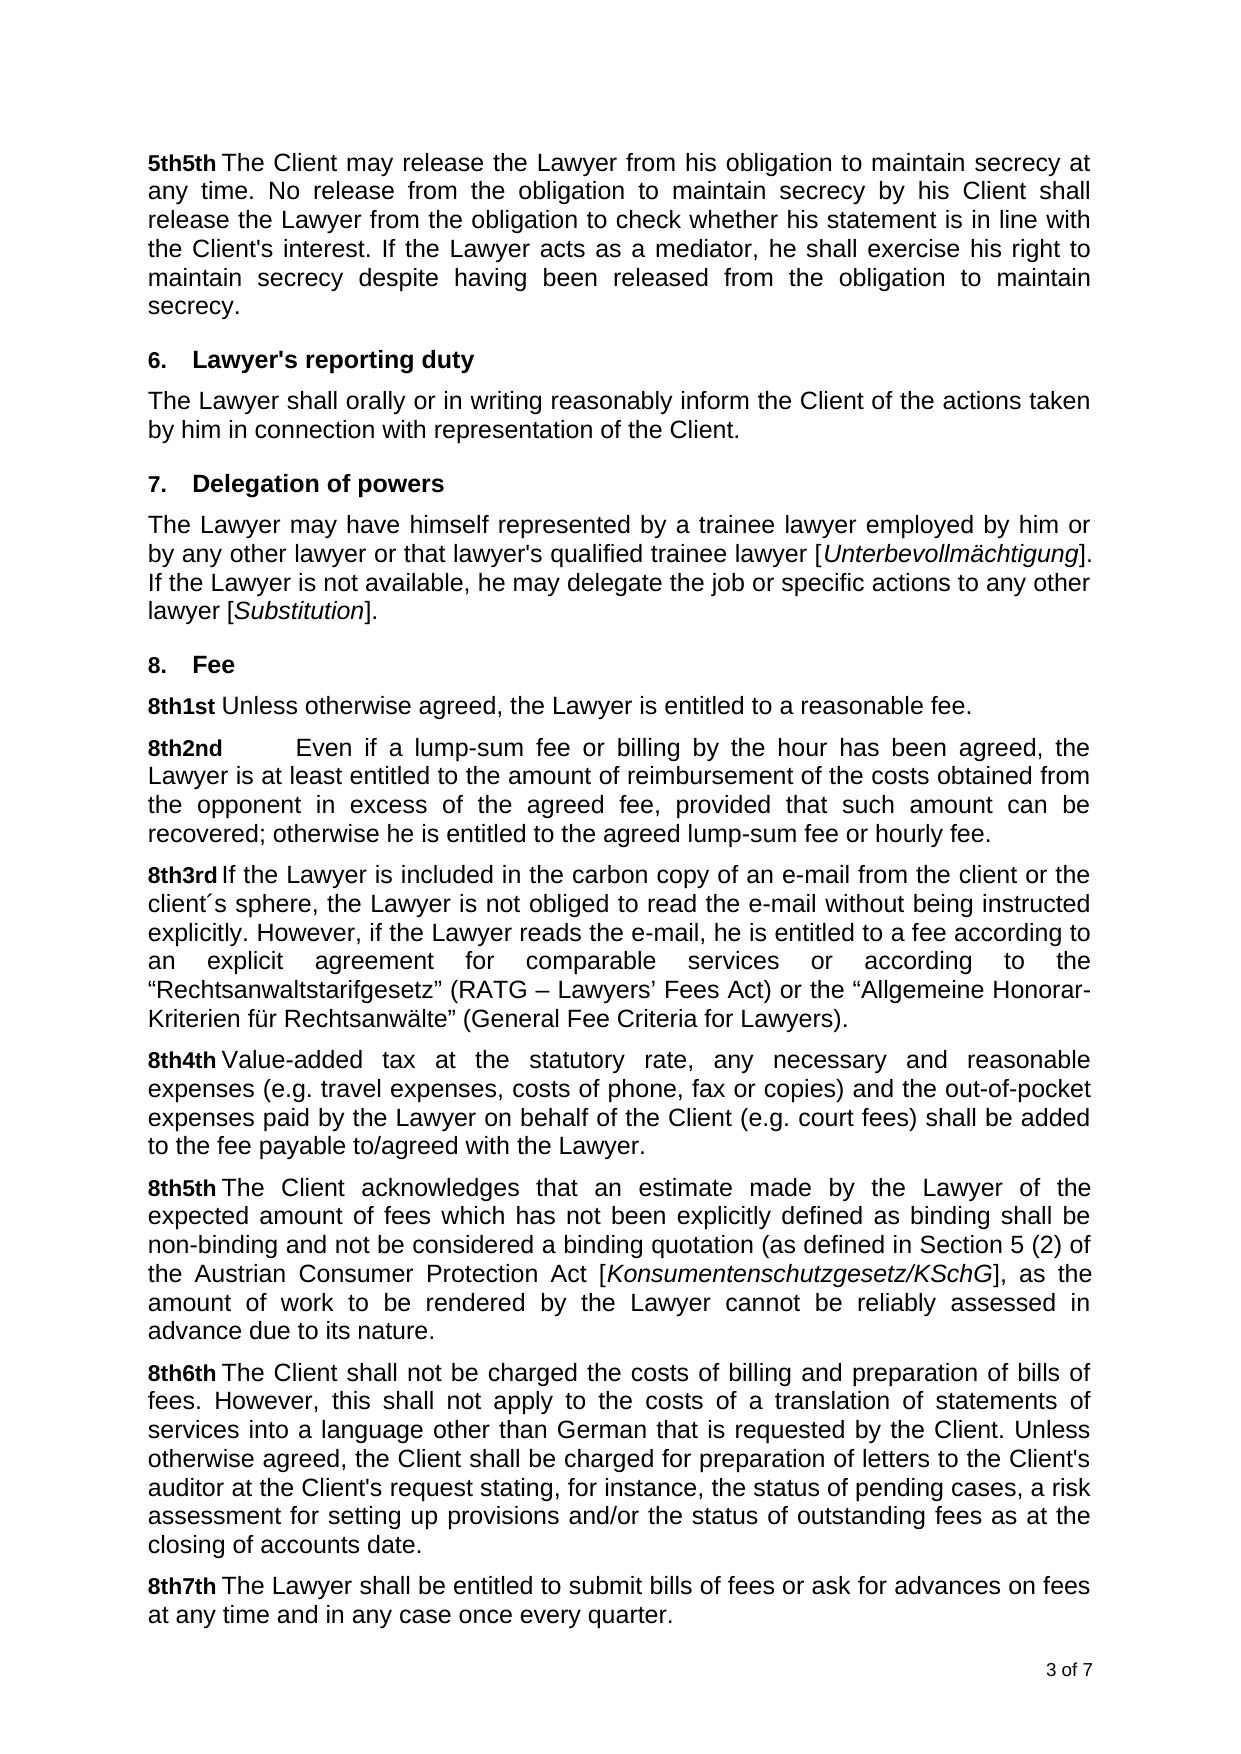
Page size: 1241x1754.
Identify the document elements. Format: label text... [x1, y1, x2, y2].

subtitle If the Lawyer is included in the carbon copy of an e-mail from the client or the client´s sphere, the Lawyer is not obliged to read the e-mail without being instructed explicitly. However, if the Lawyer reads the e-mail, he is entitled to a fee according to an explicit agreement for comparable services or according to the “Rechtsanwaltstarifgesetz” (RATG – Lawyers’ Fees Act) or the “Allgemeine Honorar-Kriterien für Rechtsanwälte” (General Fee Criteria for Lawyers). [148, 860, 1093, 1033]
subtitle Delegation of powers [148, 469, 1093, 498]
subtitle Even if a lump-sum fee or billing by the hour has been agreed, the Lawyer is at least entitled to the amount of reimbursement of the costs obtained from the opponent in excess of the agreed fee, provided that such amount can be recovered; otherwise he is entitled to the agreed lump-sum fee or hourly fee. [148, 733, 1093, 848]
text The Lawyer shall orally or in writing reasonably inform the Client of the actions taken by him in connection with representation of the Client. [148, 386, 1093, 444]
subtitle The Client acknowledges that an estimate made by the Lawyer of the expected amount of fees which has not been explicitly defined as binding shall be non-binding and not be considered a binding quotation (as defined in Section 5 (2) of the Austrian Consumer Protection Act [Konsumentenschutzgesetz/KSchG], as the amount of work to be rendered by the Lawyer cannot be reliably assessed in advance due to its nature. [148, 1173, 1093, 1345]
subtitle Unless otherwise agreed, the Lawyer is entitled to a reasonable fee. [148, 691, 1093, 720]
text The Lawyer may have himself represented by a trainee lawyer employed by him or by any other lawyer or that lawyer's qualified trainee lawyer [Unterbevollmächtigung]. If the Lawyer is not available, he may delegate the job or specific actions to any other lawyer [Substitution]. [148, 510, 1093, 625]
subtitle Value-added tax at the statutory rate, any necessary and reasonable expenses (e.g. travel expenses, costs of phone, fax or copies) and the out-of-pocket expenses paid by the Lawyer on behalf of the Client (e.g. court fees) shall be added to the fee payable to/agreed with the Lawyer. [148, 1045, 1093, 1160]
subtitle Fee [148, 650, 1093, 679]
subtitle The Client may release the Lawyer from his obligation to maintain secrecy at any time. No release from the obligation to maintain secrecy by his Client shall release the Lawyer from the obligation to check whether his statement is in line with the Client's interest. If the Lawyer acts as a mediator, he shall exercise his right to maintain secrecy despite having been released from the obligation to maintain secrecy. [148, 148, 1093, 320]
subtitle Lawyer's reporting duty [148, 345, 1093, 374]
subtitle The Client shall not be charged the costs of billing and preparation of bills of fees. However, this shall not apply to the costs of a translation of statements of services into a language other than German that is requested by the Client. Unless otherwise agreed, the Client shall be charged for preparation of letters to the Client's auditor at the Client's request stating, for instance, the status of pending cases, a risk assessment for setting up provisions and/or the status of outstanding fees as at the closing of accounts date. [148, 1358, 1093, 1559]
subtitle The Lawyer shall be entitled to submit bills of fees or ask for advances on fees at any time and in any case once every quarter. [148, 1571, 1093, 1629]
